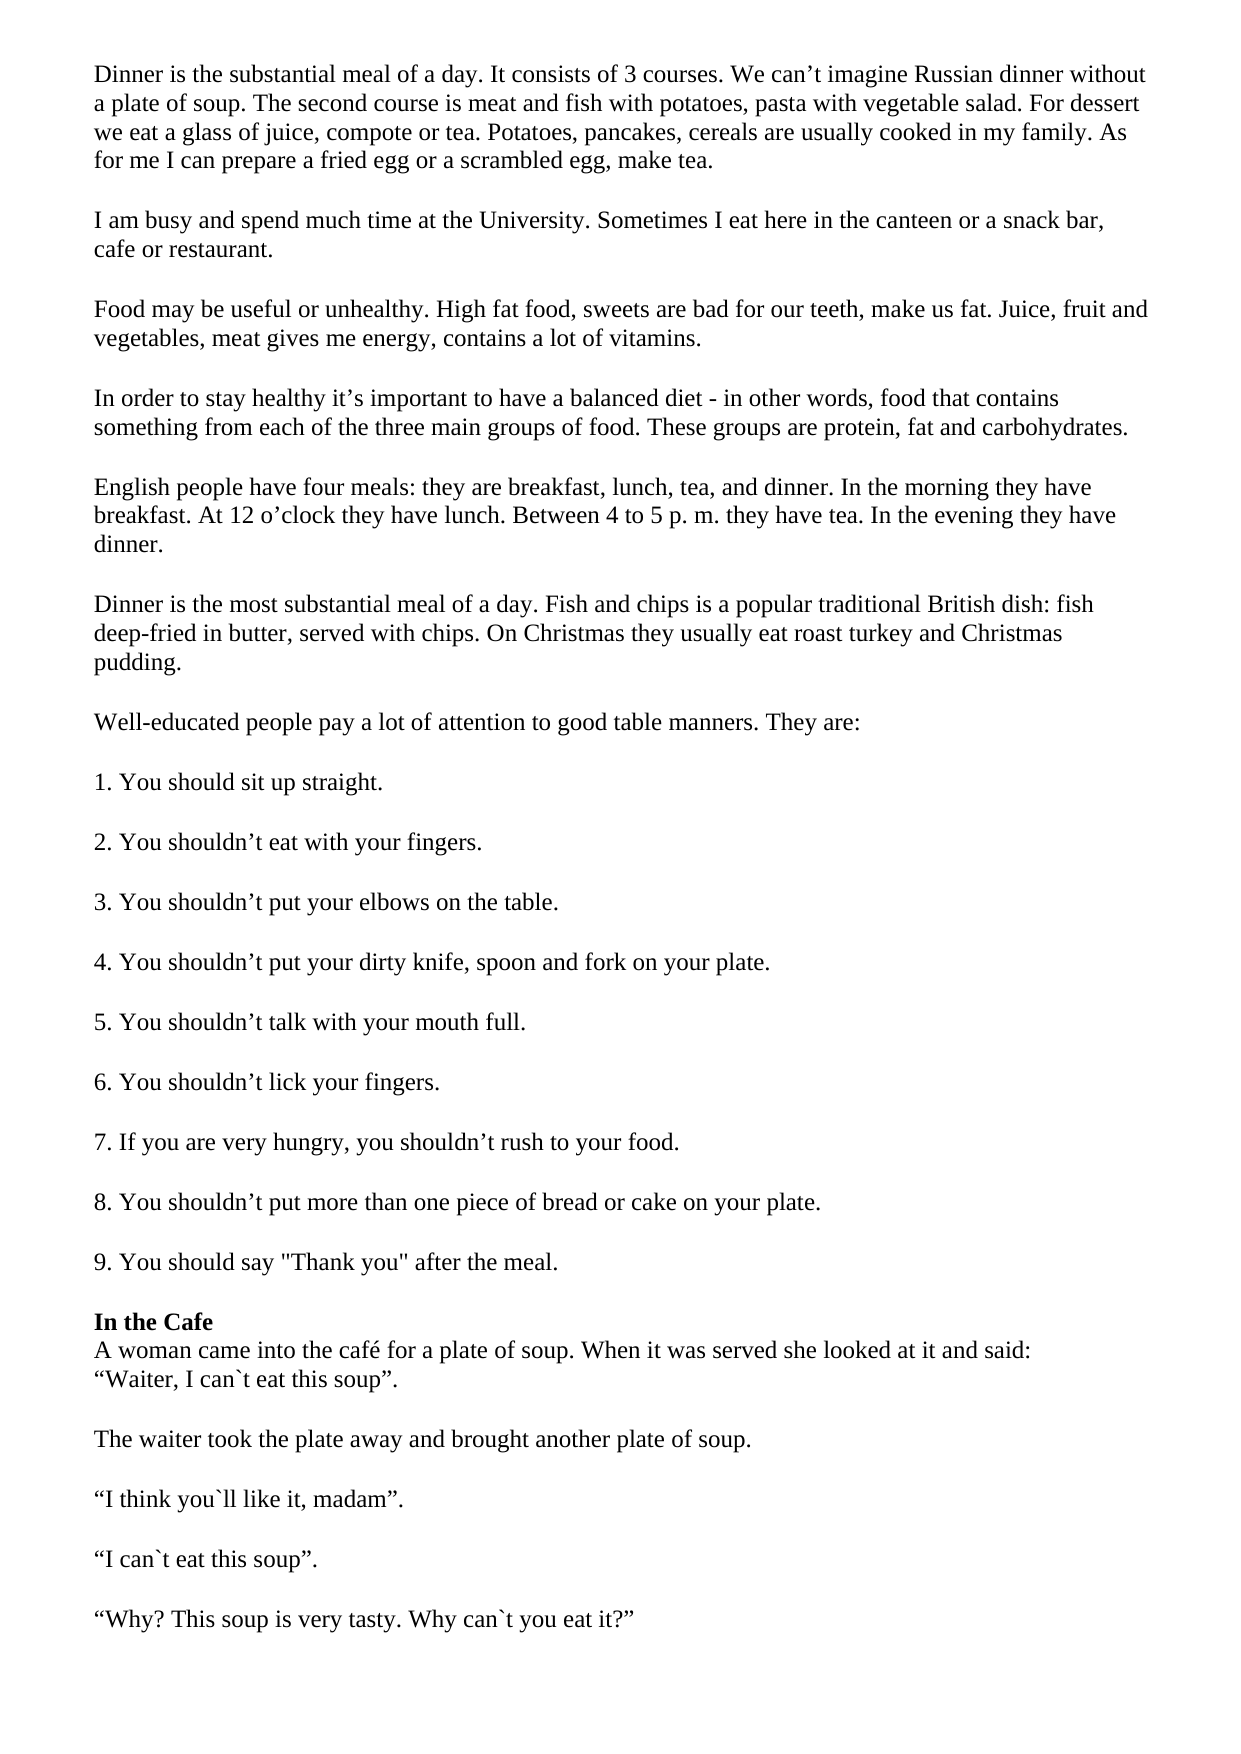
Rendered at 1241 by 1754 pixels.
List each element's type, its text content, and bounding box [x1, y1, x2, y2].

text Well-educated people pay a lot of attention to good table manners. They are: [94, 707, 1152, 735]
text “Waiter, I can`t eat this soup”. [94, 1364, 1152, 1393]
text Dinner is the substantial meal of a day. It consists of 3 courses. We can’t imagine Russian dinner without a plate of soup. The second course is meat and fish with potatoes, pasta with vegetable salad. For dessert we eat a glass of juice, compote or tea. Potatoes, pancakes, cereals are usually cooked in my family. As for me I can prepare a fried egg or a scrambled egg, make tea. [94, 59, 1152, 174]
text 7. If you are very hungry, you shouldn’t rush to your food. [94, 1127, 1152, 1155]
text 9. You should say "Thank you" after the meal. [94, 1247, 1152, 1275]
text The waiter took the plate away and brought another plate of soup. [94, 1424, 1152, 1453]
text In order to stay healthy it’s important to have a balanced diet - in other words, food that contains something from each of the three main groups of food. These groups are protein, fat and carbohydrates. [94, 383, 1152, 440]
text Food may be useful or unhealthy. High fat food, sweets are bad for our teeth, make us fat. Juice, fruit and vegetables, meat gives me energy, contains a lot of vitamins. [94, 294, 1152, 352]
text 3. You shouldn’t put your elbows on the table. [94, 887, 1152, 915]
text 2. You shouldn’t eat with your fingers. [94, 827, 1152, 855]
text 8. You shouldn’t put more than one piece of bread or cake on your plate. [94, 1187, 1152, 1215]
text 6. You shouldn’t lick your fingers. [94, 1067, 1152, 1095]
text “Why? This soup is very tasty. Why can`t you eat it?” [94, 1604, 1152, 1633]
text “I can`t eat this soup”. [94, 1544, 1152, 1573]
text In the Cafe A woman came into the café for a plate of soup. When it was served she looked at it and said: [94, 1307, 1152, 1364]
text 4. You shouldn’t put your dirty knife, spoon and fork on your plate. [94, 947, 1152, 975]
text “I think you`ll like it, madam”. [94, 1484, 1152, 1513]
text 5. You shouldn’t talk with your mouth full. [94, 1007, 1152, 1035]
text English people have four meals: they are breakfast, lunch, tea, and dinner. In the morning they have breakfast. At 12 o’clock they have lunch. Between 4 to 5 p. m. they have tea. In the evening they have dinner. [94, 472, 1152, 558]
text 1. You should sit up straight. [94, 767, 1152, 795]
text I am busy and spend much time at the University. Sometimes I eat here in the canteen or a snack bar, cafe or restaurant. [94, 205, 1152, 263]
text Dinner is the most substantial meal of a day. Fish and chips is a popular traditional British dish: fish deep-fried in butter, served with chips. On Christmas they usually eat roast turkey and Christmas pudding. [94, 589, 1152, 675]
